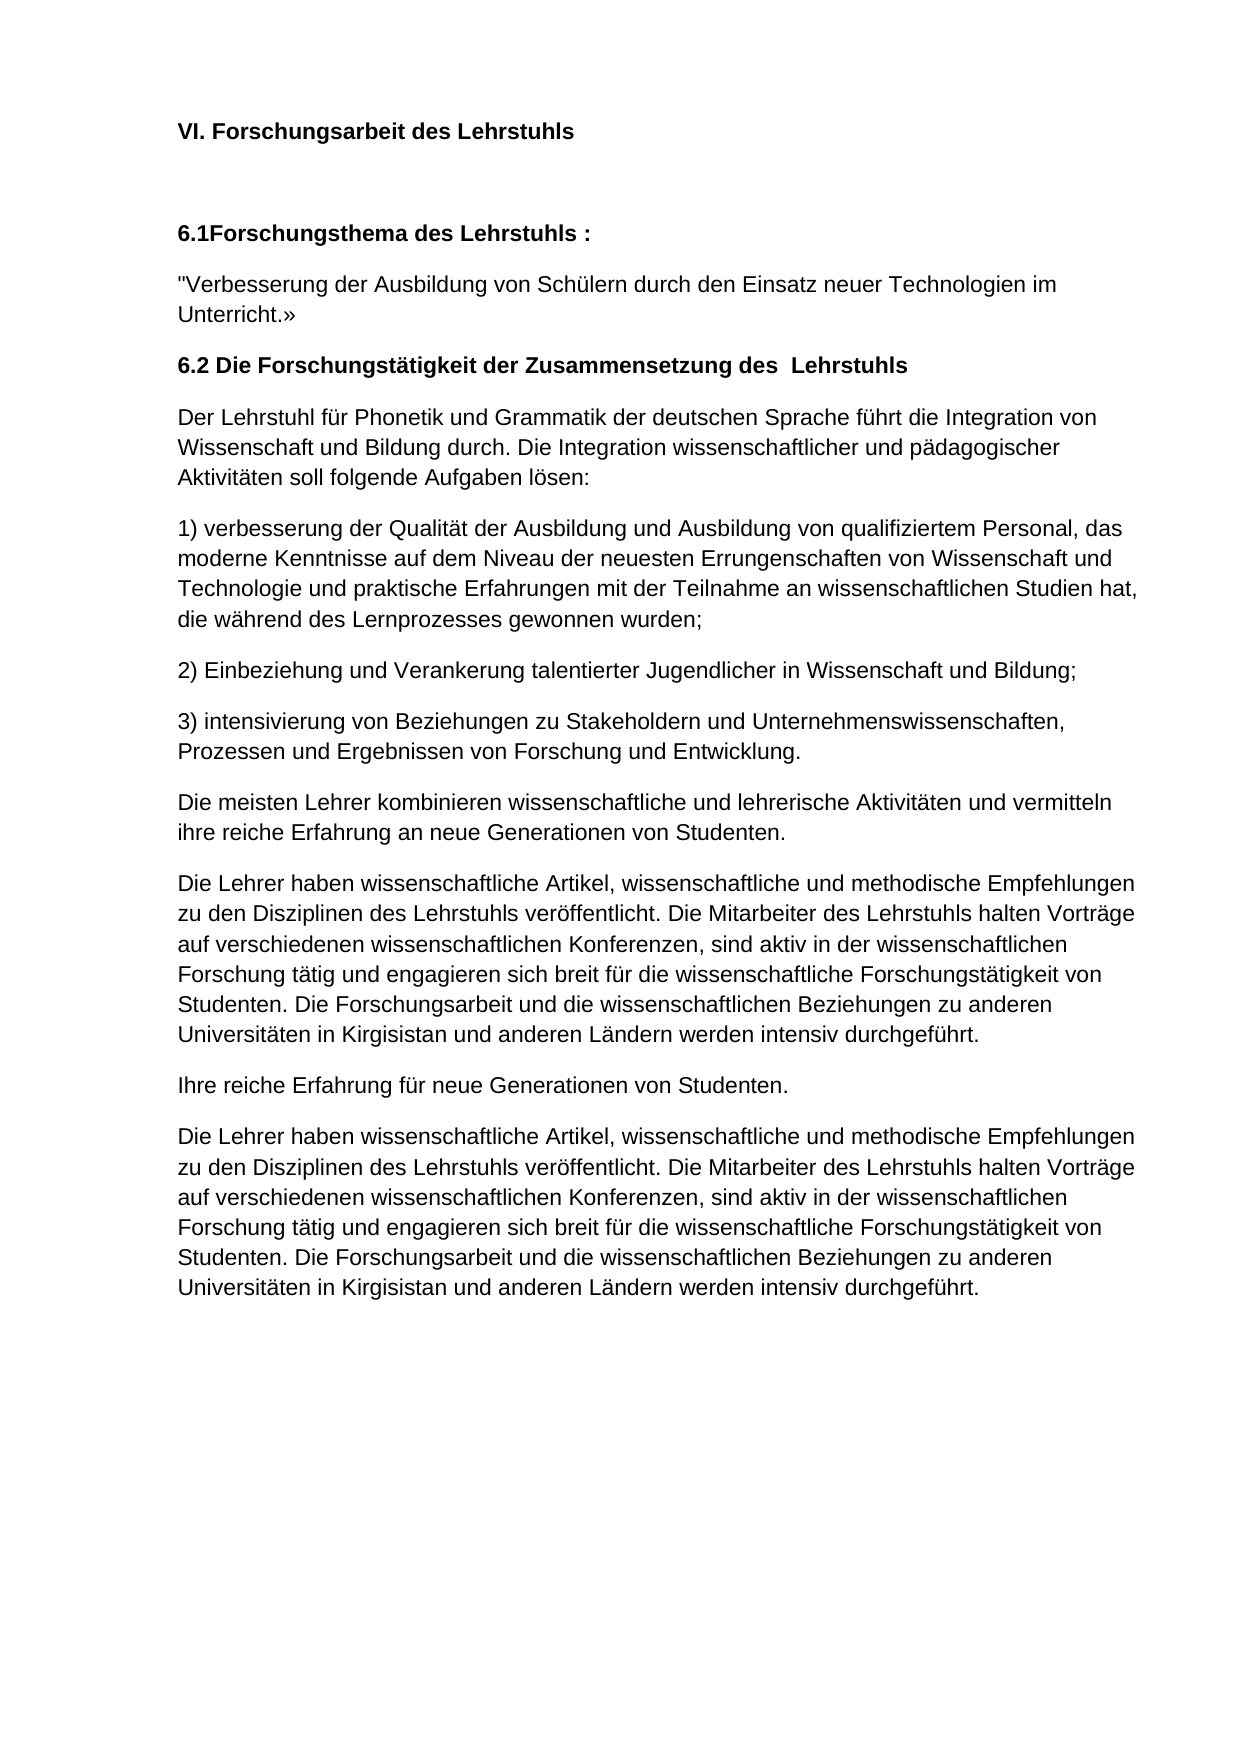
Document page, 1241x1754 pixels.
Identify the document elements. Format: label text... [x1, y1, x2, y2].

text Die meisten Lehrer kombinieren wissenschaftliche und lehrerische Aktivitäten und vermitteln ihre reiche Erfahrung an neue Generationen von Studenten. [177, 789, 1152, 846]
text 6.1Forschungsthema des Lehrstuhls : [177, 220, 1152, 247]
text Die Lehrer haben wissenschaftliche Artikel, wissenschaftliche und methodische Empfehlungen zu den Disziplinen des Lehrstuhls veröffentlicht. Die Mitarbeiter des Lehrstuhls halten Vorträge auf verschiedenen wissenschaftlichen Konferenzen, sind aktiv in der wissenschaftlichen Forschung tätig und engagieren sich breit für die wissenschaftliche Forschungstätigkeit von Studenten. Die Forschungsarbeit und die wissenschaftlichen Beziehungen zu anderen Universitäten in Kirgisistan und anderen Ländern werden intensiv durchgeführt. [177, 1123, 1152, 1301]
text "Verbesserung der Ausbildung von Schülern durch den Einsatz neuer Technologien im Unterricht.» [177, 271, 1152, 328]
text 1) verbesserung der Qualität der Ausbildung und Ausbildung von qualifiziertem Personal, das moderne Kenntnisse auf dem Niveau der neuesten Errungenschaften von Wissenschaft und Technologie und praktische Erfahrungen mit der Teilnahme an wissenschaftlichen Studien hat, die während des Lernprozesses gewonnen wurden; [177, 515, 1152, 632]
text 3) intensivierung von Beziehungen zu Stakeholdern und Unternehmenswissenschaften, Prozessen und Ergebnissen von Forschung und Entwicklung. [177, 708, 1152, 764]
text Die Lehrer haben wissenschaftliche Artikel, wissenschaftliche und methodische Empfehlungen zu den Disziplinen des Lehrstuhls veröffentlicht. Die Mitarbeiter des Lehrstuhls halten Vorträge auf verschiedenen wissenschaftlichen Konferenzen, sind aktiv in der wissenschaftlichen Forschung tätig und engagieren sich breit für die wissenschaftliche Forschungstätigkeit von Studenten. Die Forschungsarbeit und die wissenschaftlichen Beziehungen zu anderen Universitäten in Kirgisistan und anderen Ländern werden intensiv durchgeführt. [177, 870, 1152, 1048]
text VI. Forschungsarbeit des Lehrstuhls [177, 118, 1152, 144]
text Ihre reiche Erfahrung für neue Generationen von Studenten. [177, 1072, 1152, 1099]
text 6.2 Die Forschungstätigkeit der Zusammensetzung des Lehrstuhls [177, 352, 1152, 379]
text 2) Einbeziehung und Verankerung talentierter Jugendlicher in Wissenschaft und Bildung; [177, 657, 1152, 683]
text Der Lehrstuhl für Phonetik und Grammatik der deutschen Sprache führt die Integration von Wissenschaft und Bildung durch. Die Integration wissenschaftlicher und pädagogischer Aktivitäten soll folgende Aufgaben lösen: [177, 403, 1152, 490]
